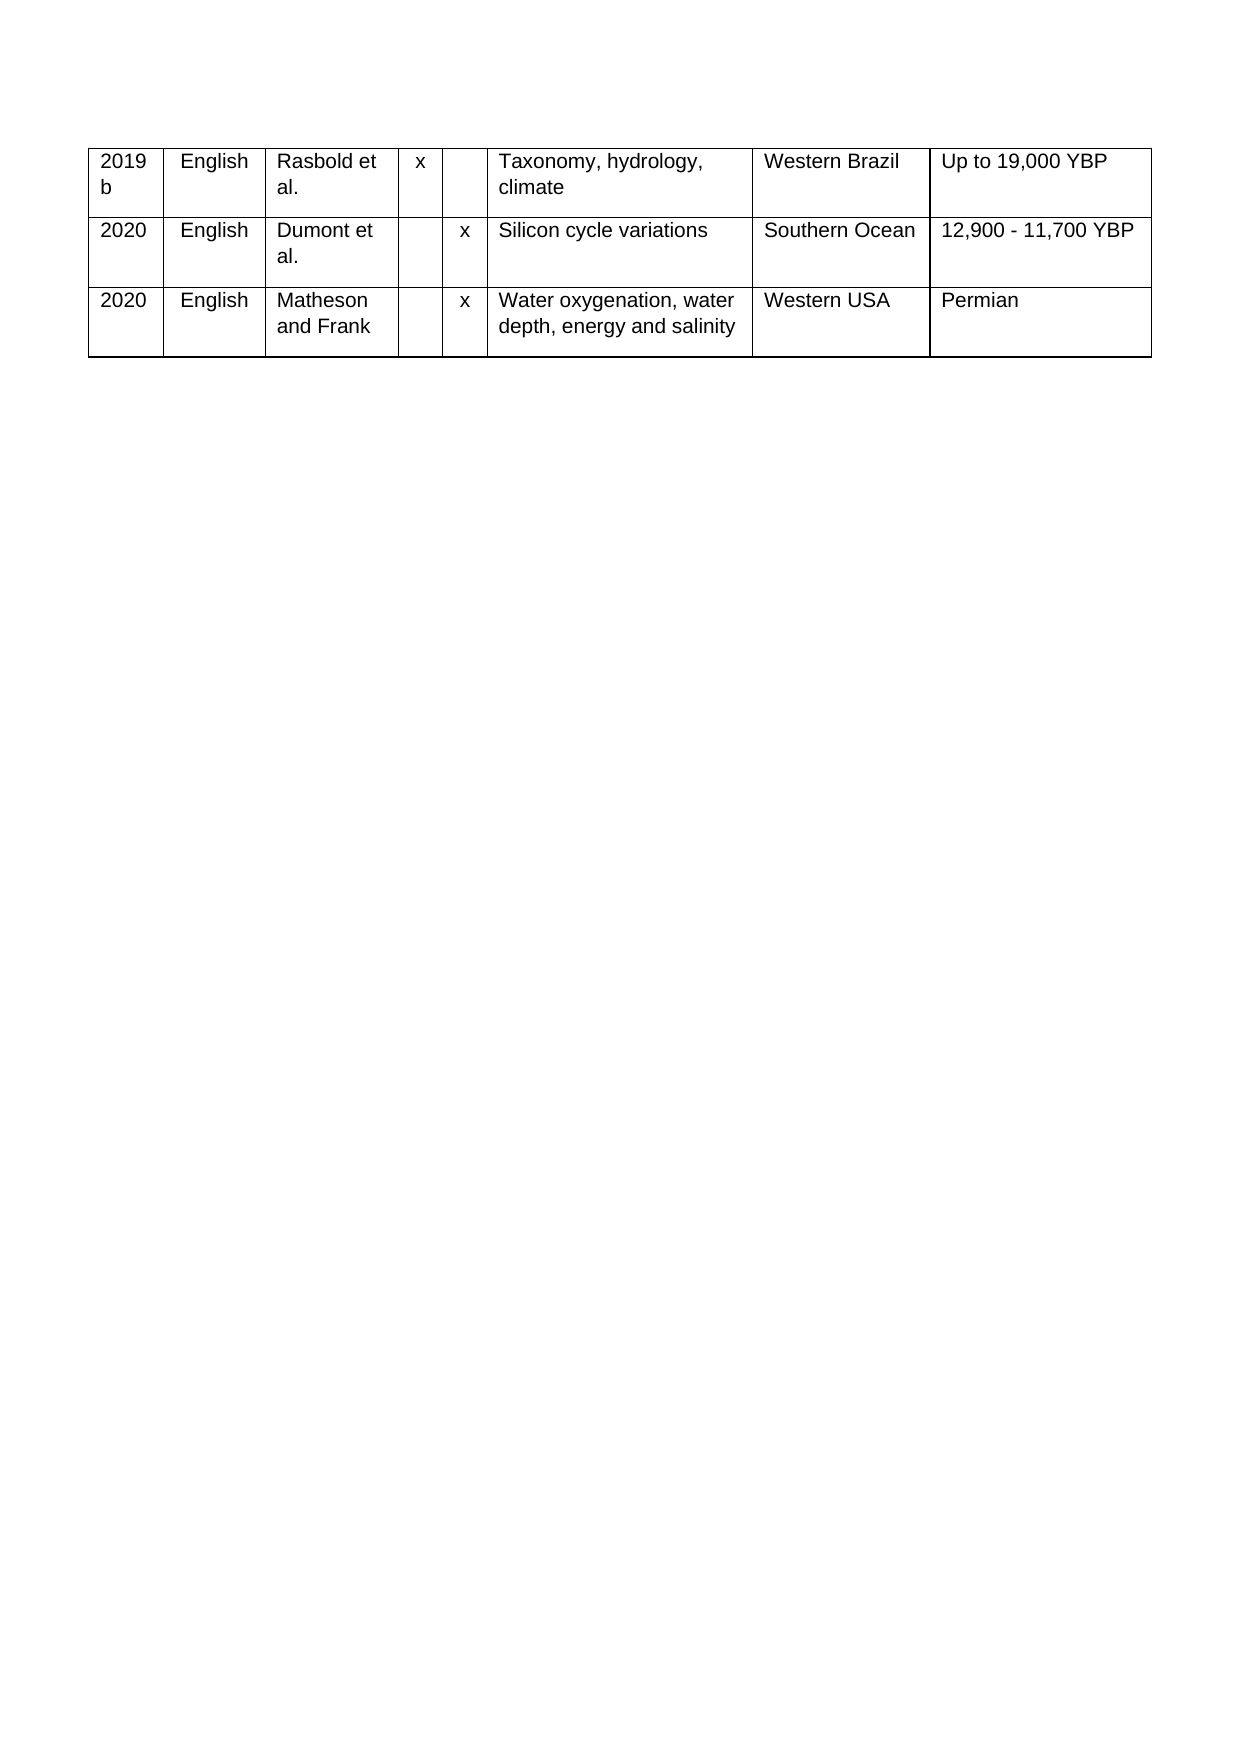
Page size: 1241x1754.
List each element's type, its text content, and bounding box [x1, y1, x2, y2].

table_cell 2020 [89, 218, 163, 287]
table_cell x [443, 288, 487, 356]
table_cell [399, 218, 442, 287]
table_cell Southern Ocean [753, 218, 929, 287]
table_cell Western Brazil [753, 149, 929, 217]
table_cell English [164, 218, 265, 287]
table_cell English [164, 149, 265, 217]
table_cell Permian [931, 288, 1151, 356]
table_cell Western USA [753, 288, 929, 356]
table_cell 2019b [89, 149, 163, 217]
table_cell x [443, 218, 487, 287]
table_cell Silicon cycle variations [488, 218, 752, 287]
table_cell Up to 19,000 YBP [931, 149, 1151, 217]
table_cell Dumont et al. [266, 218, 398, 287]
table_cell English [164, 288, 265, 356]
table_cell [399, 288, 442, 356]
table_cell x [399, 149, 442, 217]
table_cell Taxonomy, hydrology, climate [488, 149, 752, 217]
table_cell 2020 [89, 288, 163, 356]
table_cell 12,900 - 11,700 YBP [931, 218, 1151, 287]
table_cell Matheson and Frank [266, 288, 398, 356]
table_cell Rasbold et al. [266, 149, 398, 217]
table_cell Water oxygenation, water depth, energy and salinity [488, 288, 752, 356]
table_cell [443, 149, 487, 217]
